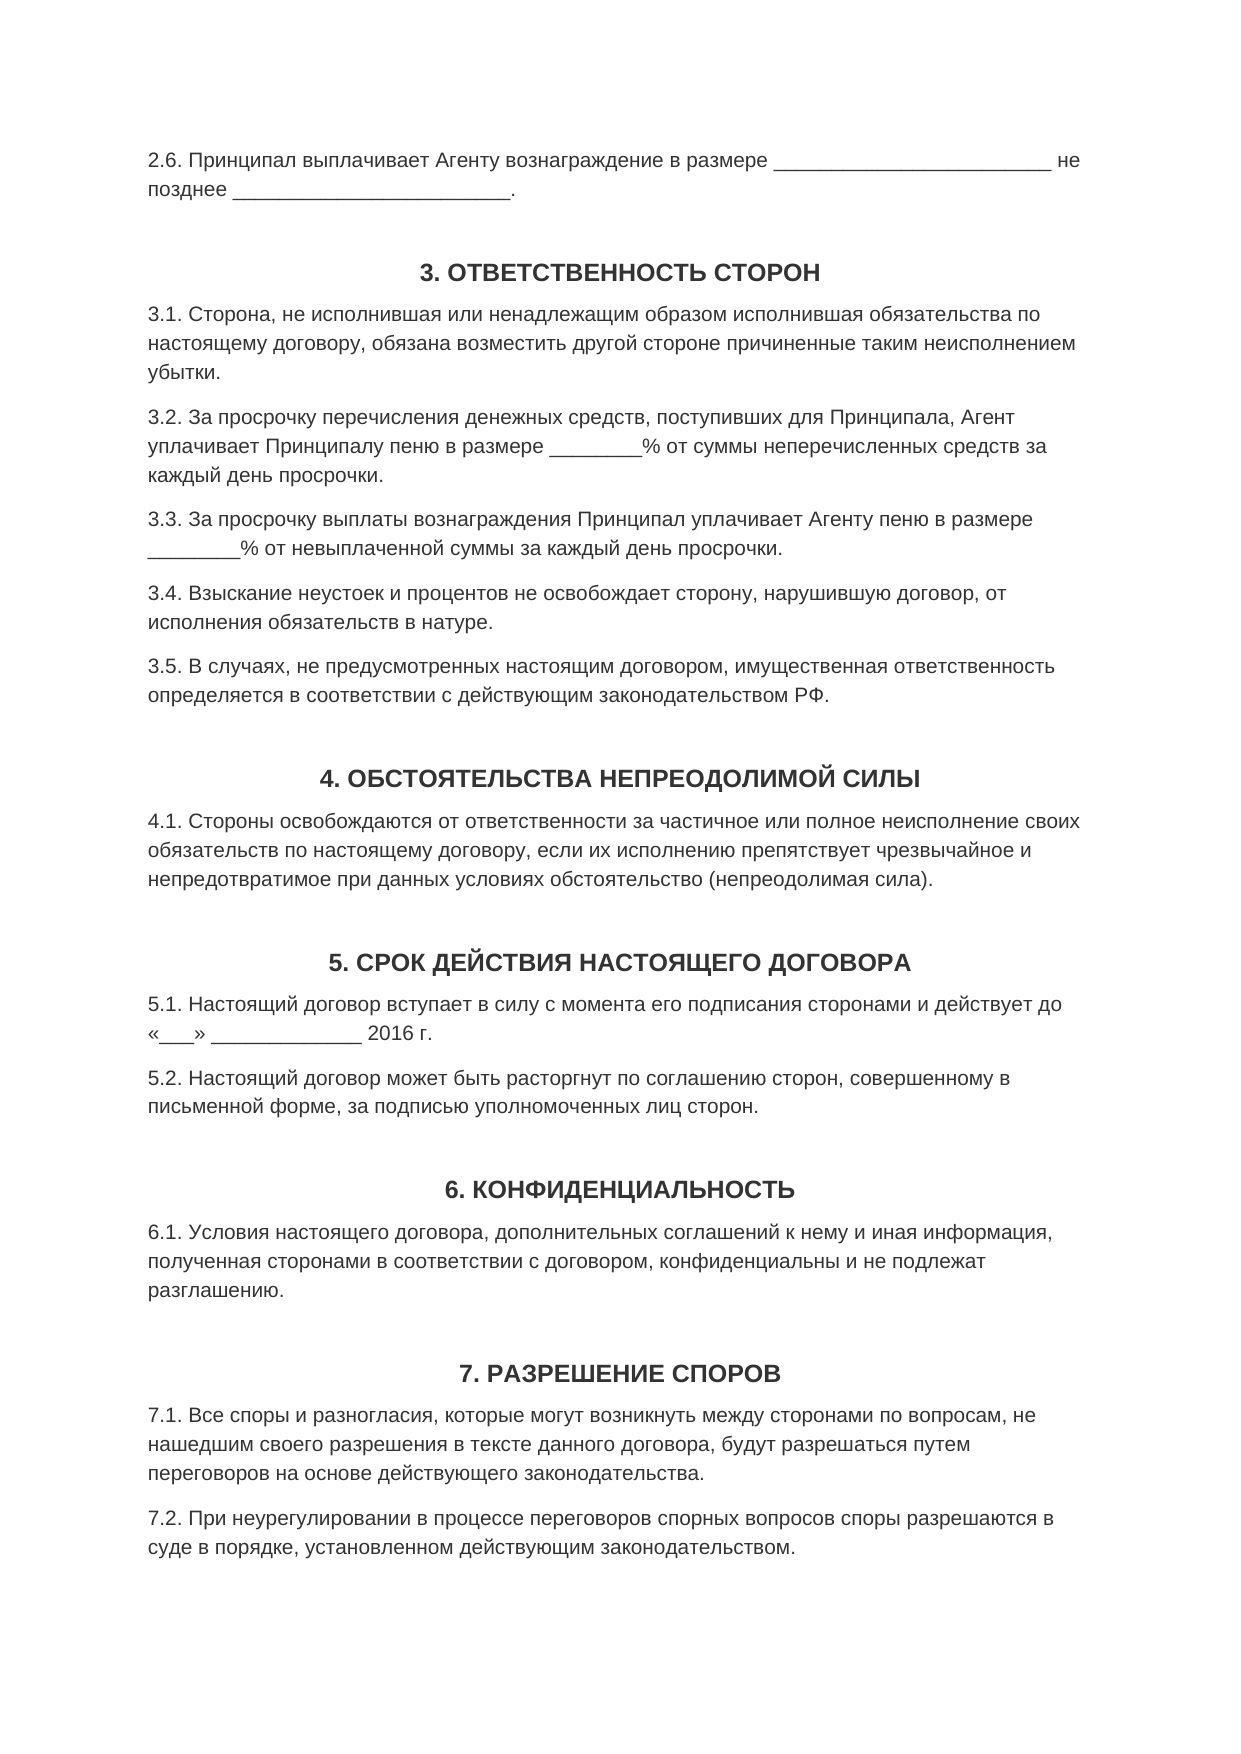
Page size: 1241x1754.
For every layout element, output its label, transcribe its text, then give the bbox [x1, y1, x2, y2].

text 3.4. Взыскание неустоек и процентов не освобождает сторону, нарушившую договор, от исполнения обязательств в натуре. [148, 581, 1092, 633]
text 2.6. Принципал выплачивает Агенту вознаграждение в размере ________________________ не позднее ________________________. [148, 148, 1092, 201]
text 3. ОТВЕТСТВЕННОСТЬ СТОРОН [148, 258, 1092, 286]
text 6.1. Условия настоящего договора, дополнительных соглашений к нему и иная информация, полученная сторонами в соответствии с договором, конфиденциальны и не подлежат разглашению. [148, 1220, 1092, 1302]
text 7.1. Все споры и разногласия, которые могут возникнуть между сторонами по вопросам, не нашедшим своего разрешения в тексте данного договора, будут разрешаться путем переговоров на основе действующего законодательства. [148, 1403, 1092, 1485]
text 6. КОНФИДЕНЦИАЛЬНОСТЬ [148, 1175, 1092, 1204]
text 5. СРОК ДЕЙСТВИЯ НАСТОЯЩЕГО ДОГОВОРА [148, 947, 1092, 976]
text 5.1. Настоящий договор вступает в силу с момента его подписания сторонами и действует до «___» _____________ 2016 г. [148, 992, 1092, 1045]
text 3.1. Сторона, не исполнившая или ненадлежащим образом исполнившая обязательства по настоящему договору, обязана возместить другой стороне причиненные таким неисполнением убытки. [148, 302, 1092, 384]
text 7. РАЗРЕШЕНИЕ СПОРОВ [148, 1359, 1092, 1387]
text 7.2. При неурегулировании в процессе переговоров спорных вопросов споры разрешаются в суде в порядке, установленном действующим законодательством. [148, 1506, 1092, 1558]
text 3.3. За просрочку выплаты вознаграждения Принципал уплачивает Агенту пеню в размере ________% от невыплаченной суммы за каждый день просрочки. [148, 507, 1092, 560]
text 4. ОБСТОЯТЕЛЬСТВА НЕПРЕОДОЛИМОЙ СИЛЫ [148, 764, 1092, 793]
text 3.5. В случаях, не предусмотренных настоящим договором, имущественная ответственность определяется в соответствии с действующим законодательством РФ. [148, 654, 1092, 707]
text 5.2. Настоящий договор может быть расторгнут по соглашению сторон, совершенному в письменной форме, за подписью уполномоченных лиц сторон. [148, 1065, 1092, 1118]
text 4.1. Стороны освобождаются от ответственности за частичное или полное неисполнение своих обязательств по настоящему договору, если их исполнению препятствует чрезвычайное и непредотвратимое при данных условиях обстоятельство (непреодолимая сила). [148, 808, 1092, 890]
text 3.2. За просрочку перечисления денежных средств, поступивших для Принципала, Агент уплачивает Принципалу пеню в размере ________% от суммы неперечисленных средств за каждый день просрочки. [148, 404, 1092, 486]
